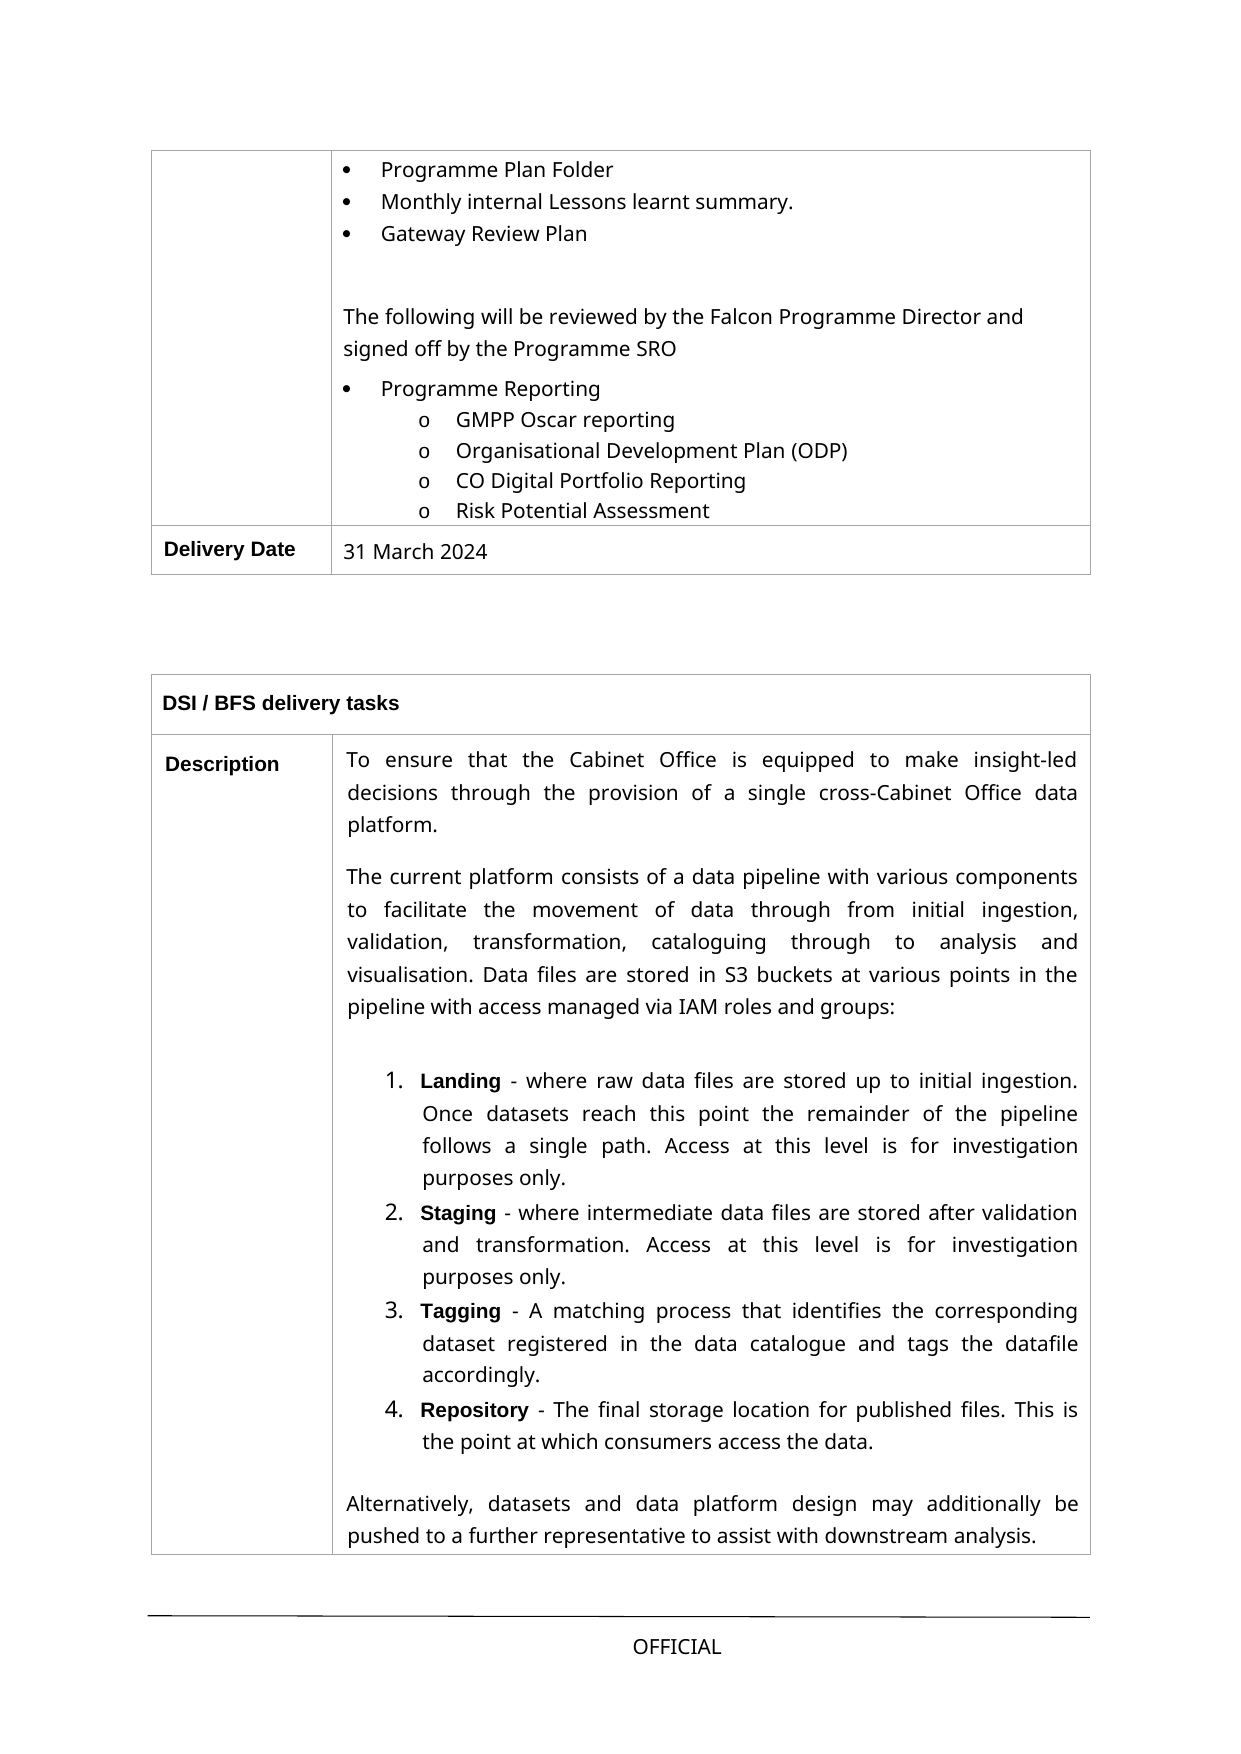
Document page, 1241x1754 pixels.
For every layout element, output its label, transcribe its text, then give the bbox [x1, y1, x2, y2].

table_cell Description [152, 735, 332, 1553]
table_cell 31 March 2024 [332, 526, 1090, 574]
table_cell To ensure that the Cabinet Office is equipped to make insight-led decisions through the provision of a single cross-Cabinet Office data platform. The current platform consists of a data pipeline with various components to facilitate the movement of data through from initial ingestion, validation, transformation, cataloguing through to analysis and visualisation. Data files are stored in S3 buckets at various points in the pipeline with access managed via IAM roles and groups: Landing - where raw data files are stored up to initial ingestion. Once datasets reach this point the remainder of the pipeline follows a single path. Access at this level is for investigation purposes only. Staging - where intermediate data files are stored after validation and transformation. Access at this level is for investigation purposes only. Tagging - A matching process that identifies the corresponding dataset registered in the data catalogue and tags the datafile accordingly. Repository - The final storage location for published files. This is the point at which consumers access the data. Alternatively, datasets and data platform design may additionally be pushed to a further representative to assist with downstream analysis. [333, 735, 1090, 1553]
table_cell Delivery Date [152, 526, 331, 574]
table_header [152, 151, 331, 525]
table_header DSI / BFS delivery tasks [152, 675, 1090, 734]
table_header Programme Plan Folder Monthly internal Lessons learnt summary. Gateway Review Plan The following will be reviewed by the Falcon Programme Director and signed off by the Programme SRO Programme Reporting GMPP Oscar reporting Organisational Development Plan (ODP) CO Digital Portfolio Reporting Risk Potential Assessment [332, 151, 1090, 525]
